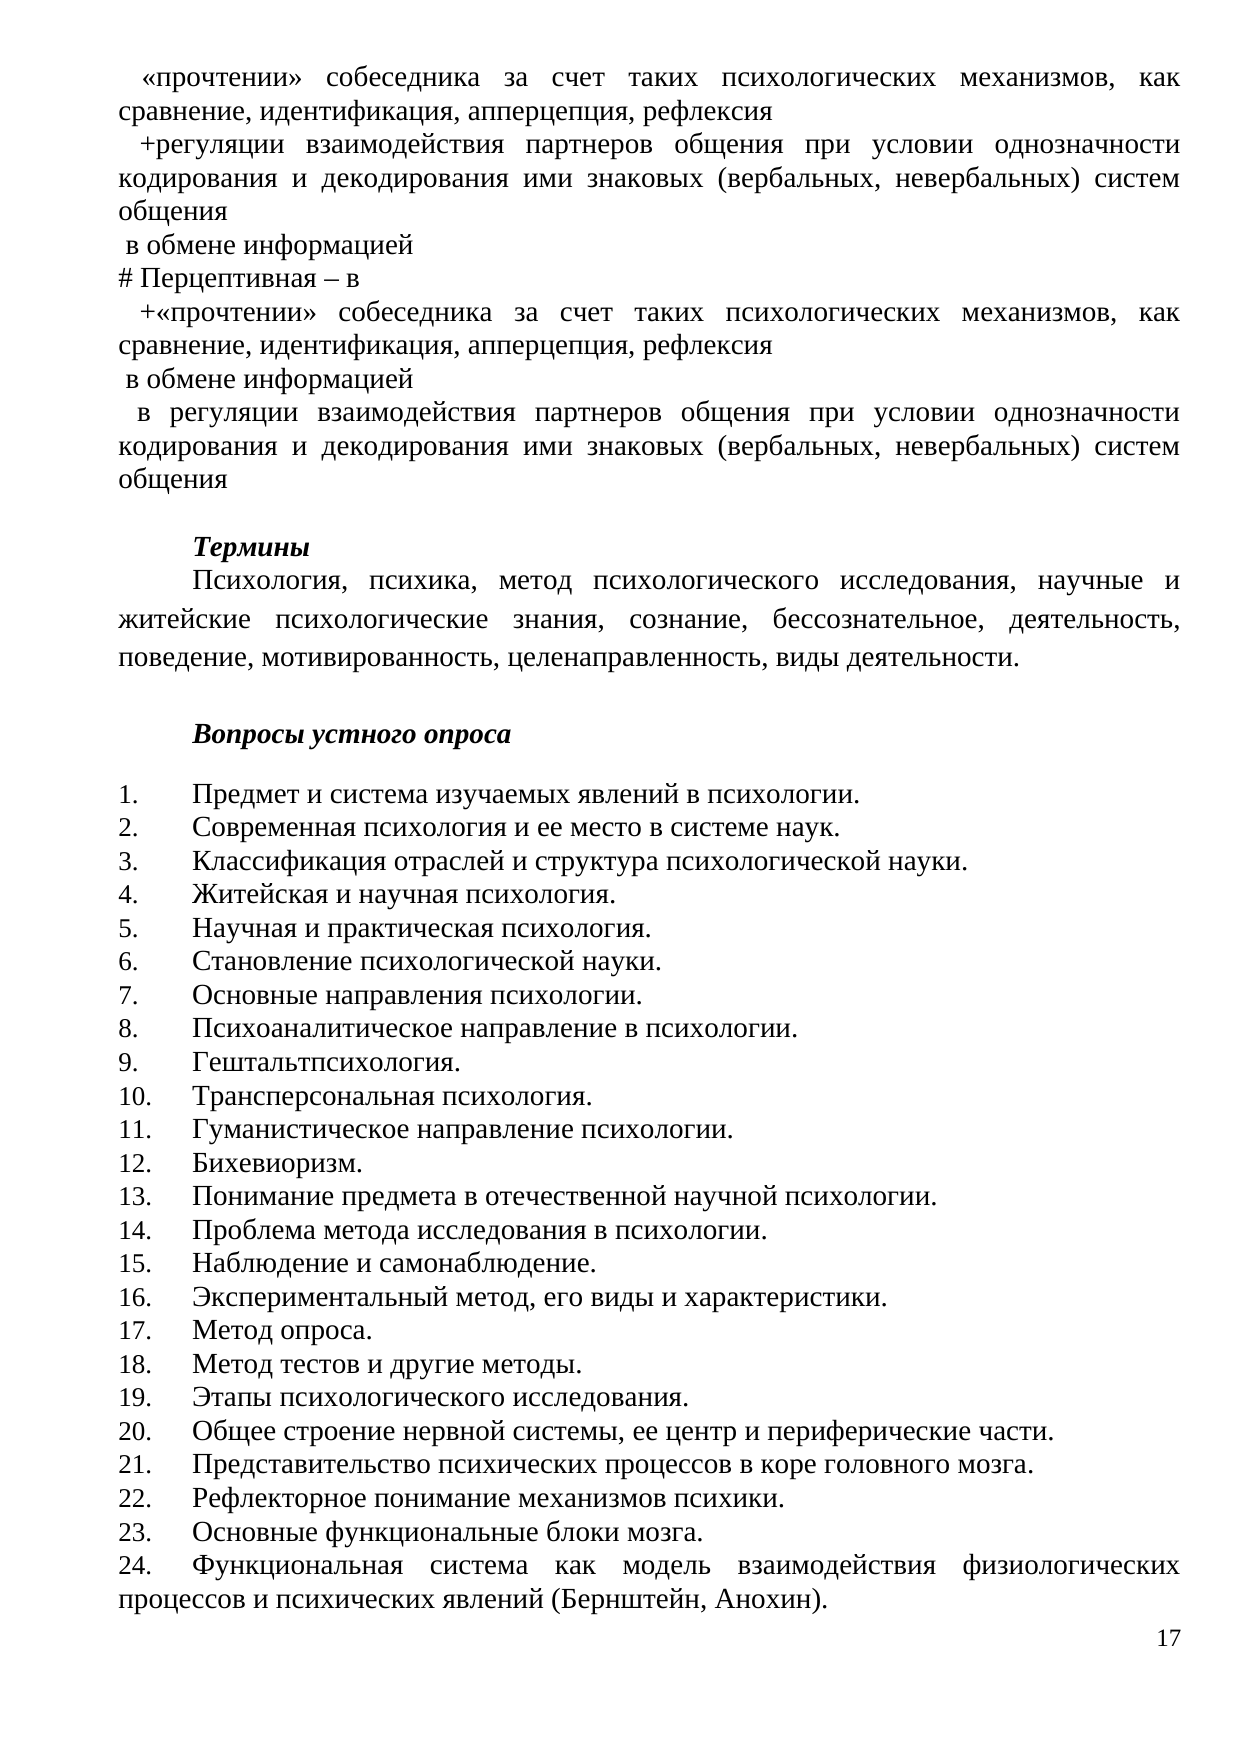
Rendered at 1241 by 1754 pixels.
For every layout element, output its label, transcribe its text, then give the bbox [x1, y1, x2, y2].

list Представительство психических процессов в коре головного мозга. [118, 1447, 1181, 1480]
list Этапы психологического исследования. [118, 1379, 1181, 1413]
list Общее строение нервной системы, ее центр и периферические части. [118, 1413, 1181, 1447]
list Основные функциональные блоки мозга. [118, 1514, 1181, 1547]
list Психоаналитическое направление в психологии. [118, 1011, 1181, 1044]
list Проблема метода исследования в психологии. [118, 1212, 1181, 1245]
list Научная и практическая психология. [118, 910, 1181, 943]
list Понимание предмета в отечественной научной психологии. [118, 1178, 1181, 1212]
list Экспериментальный метод, его виды и характеристики. [118, 1279, 1181, 1312]
list Рефлекторное понимание механизмов психики. [118, 1480, 1181, 1514]
list Метод опроса. [118, 1312, 1181, 1346]
list Гуманистическое направление психологии. [118, 1111, 1181, 1145]
text Психология, психика, метод психологического исследования, научные и житейские психологические знания, сознание, бессознательное, деятельность, поведение, мотивированность, целенаправленность, виды деятельности. [118, 562, 1181, 673]
text «прочтении» собеседника за счет таких психологических механизмов, как сравнение, идентификация, апперцепция, рефлексия [118, 59, 1181, 126]
list Классификация отраслей и структура психологической науки. [118, 843, 1181, 876]
text Термины [118, 529, 1181, 562]
list Предмет и система изучаемых явлений в психологии. [118, 776, 1181, 809]
text +«прочтении» собеседника за счет таких психологических механизмов, как сравнение, идентификация, апперцепция, рефлексия [118, 294, 1181, 361]
list Трансперсональная психология. [118, 1078, 1181, 1111]
list Метод тестов и другие методы. [118, 1346, 1181, 1379]
text # Перцептивная – в [118, 260, 1181, 294]
list Житейская и научная психология. [118, 876, 1181, 910]
text в обмене информацией [118, 361, 1181, 394]
list Основные направления психологии. [118, 977, 1181, 1011]
list Наблюдение и самонаблюдение. [118, 1245, 1181, 1279]
text в обмене информацией [118, 227, 1181, 260]
list Гештальтпсихология. [118, 1044, 1181, 1078]
list Становление психологической науки. [118, 943, 1181, 977]
text Вопросы устного опроса [118, 716, 1181, 750]
text +регуляции взаимодействия партнеров общения при условии однозначности кодирования и декодирования ими знаковых (вербальных, невербальных) систем общения [118, 126, 1181, 227]
list Современная психология и ее место в системе наук. [118, 809, 1181, 843]
list Функциональная система как модель взаимодействия физиологических процессов и психических явлений (Бернштейн, Анохин). [118, 1547, 1181, 1614]
list Бихевиоризм. [118, 1145, 1181, 1178]
